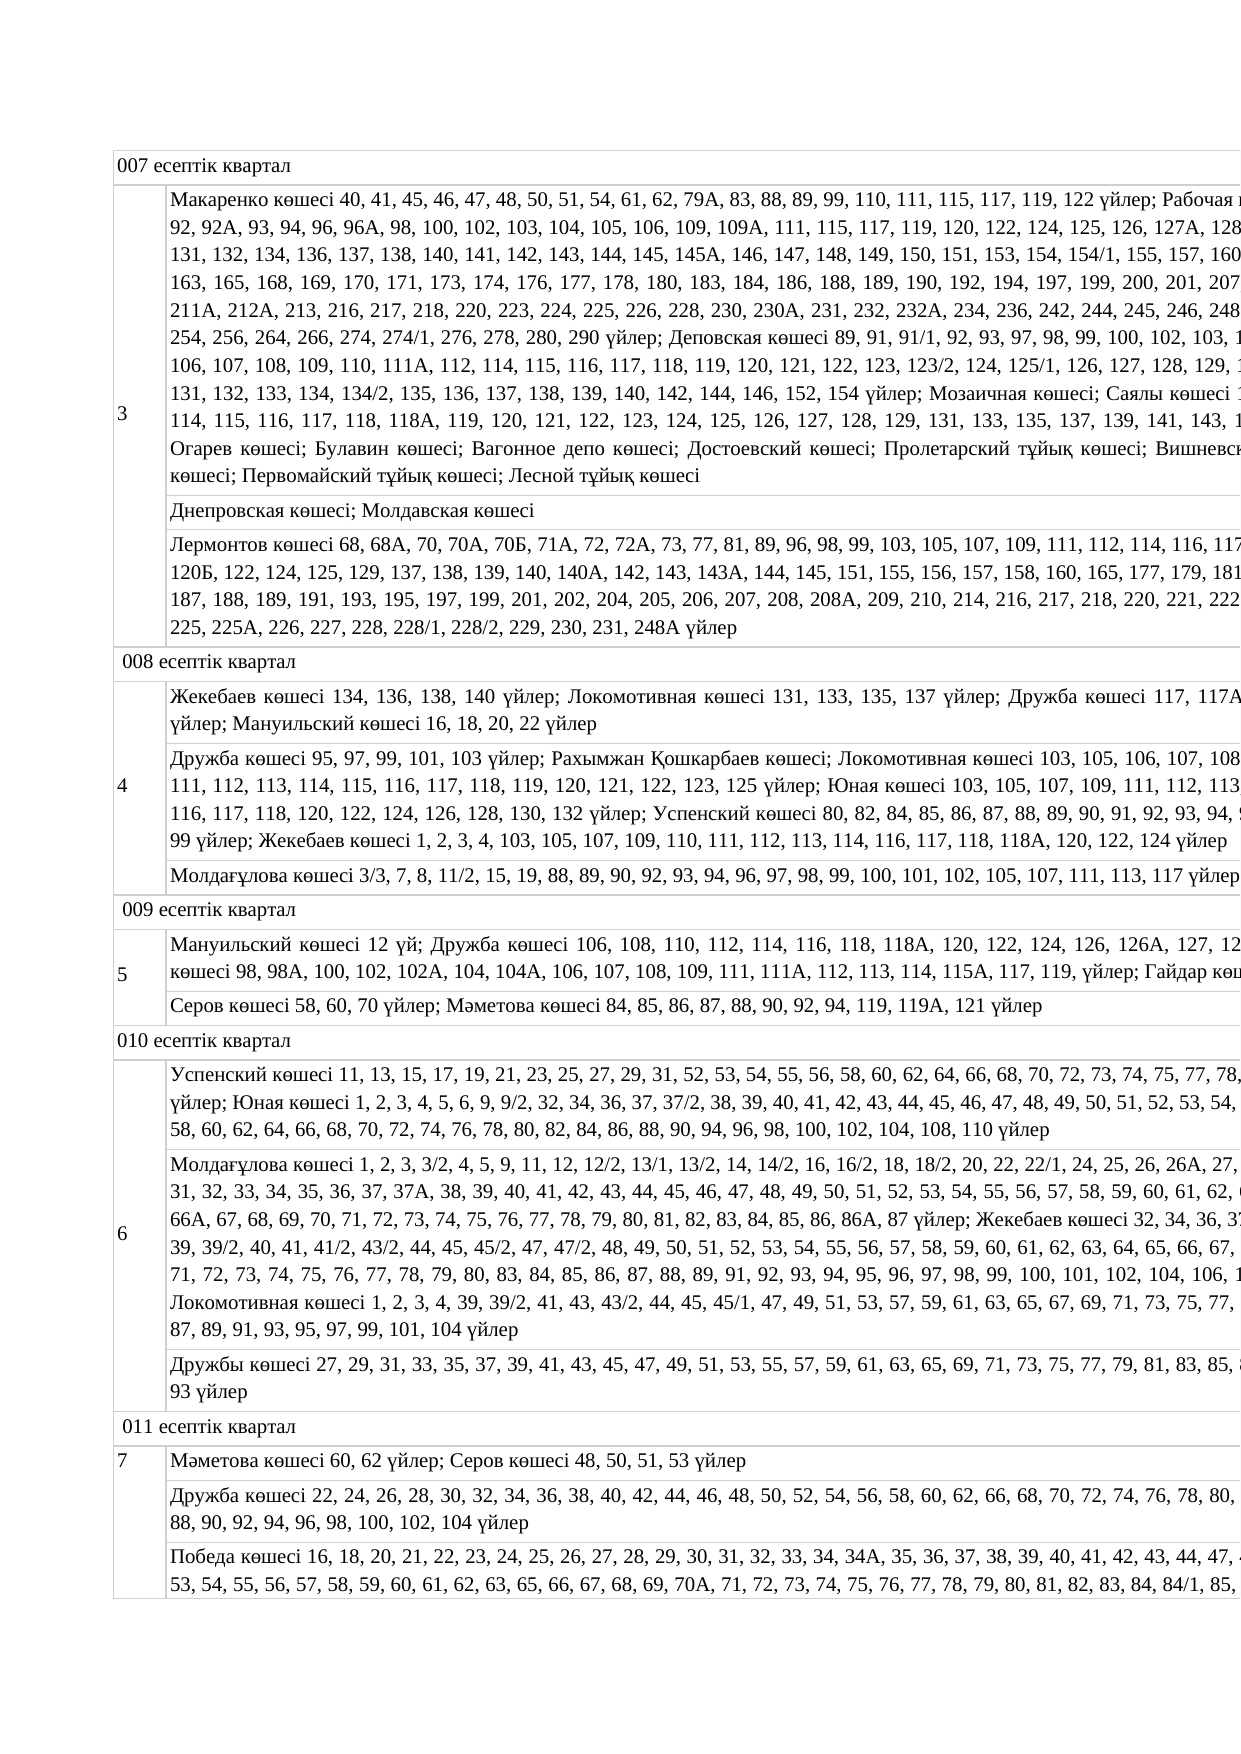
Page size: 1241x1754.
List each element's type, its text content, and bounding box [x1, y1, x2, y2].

table_cell Дружба көшесі 22, 24, 26, 28, 30, 32, 34, 36, 38, 40, 42, 44, 46, 48, 50, 52, 54, 56, 58, 60, 62, 66, 68, 70, 72, 74, 76, 78, 80, 82, 84, 86, 88, 90, 92, 94, 96, 98, 100, 102, 104 үйлер [167, 1481, 1240, 1542]
table_cell 007 есептік квартал [114, 151, 1240, 184]
table_cell 009 есептік квартал [114, 896, 1240, 929]
table_cell 5 [114, 930, 165, 1025]
table_cell Молдағұлова көшесі 1, 2, 3, 3/2, 4, 5, 9, 11, 12, 12/2, 13/1, 13/2, 14, 14/2, 16, 16/2, 18, 18/2, 20, 22, 22/1, 24, 25, 26, 26А, 27, 28, 29, 30, 31, 32, 33, 34, 35, 36, 37, 37А, 38, 39, 40, 41, 42, 43, 44, 45, 46, 47, 48, 49, 50, 51, 52, 53, 54, 55, 56, 57, 58, 59, 60, 61, 62, 63, 64, 66, 66А, 67, 68, 69, 70, 71, 72, 73, 74, 75, 76, 77, 78, 79, 80, 81, 82, 83, 84, 85, 86, 86А, 87 үйлер; Жекебаев көшесі 32, 34, 36, 37, 37/2, 38, 39, 39/2, 40, 41, 41/2, 43/2, 44, 45, 45/2, 47, 47/2, 48, 49, 50, 51, 52, 53, 54, 55, 56, 57, 58, 59, 60, 61, 62, 63, 64, 65, 66, 67, 68, 69, 70, 71, 72, 73, 74, 75, 76, 77, 78, 79, 80, 83, 84, 85, 86, 87, 88, 89, 91, 92, 93, 94, 95, 96, 97, 98, 99, 100, 101, 102, 104, 106, 108 үйлер; Локомотивная көшесі 1, 2, 3, 4, 39, 39/2, 41, 43, 43/2, 44, 45, 45/1, 47, 49, 51, 53, 57, 59, 61, 63, 65, 67, 69, 71, 73, 75, 77, 79, 83, 85, 87, 89, 91, 93, 95, 97, 99, 101, 104 үйлер [167, 1150, 1240, 1349]
table_cell Лермонтов көшесі 68, 68А, 70, 70А, 70Б, 71А, 72, 72А, 73, 77, 81, 89, 96, 98, 99, 103, 105, 107, 109, 111, 112, 114, 116, 117, 118, 119, 120Б, 122, 124, 125, 129, 137, 138, 139, 140, 140А, 142, 143, 143А, 144, 145, 151, 155, 156, 157, 158, 160, 165, 177, 179, 181, 182, 186, 187, 188, 189, 191, 193, 195, 197, 199, 201, 202, 204, 205, 206, 207, 208, 208А, 209, 210, 214, 216, 217, 218, 220, 221, 222, 223, 224, 225, 225А, 226, 227, 228, 228/1, 228/2, 229, 230, 231, 248А үйлер [167, 530, 1240, 646]
table_cell 008 есептік квартал [114, 648, 1240, 681]
table_cell 011 есептік квартал [114, 1412, 1240, 1445]
table_cell Днепровская көшесі; Молдавская көшесі [167, 496, 1240, 529]
table_cell 010 есептік квартал [114, 1026, 1240, 1059]
table_cell 7 [114, 1447, 165, 1598]
table_cell 6 [114, 1061, 165, 1411]
table_cell Жекебаев көшесі 134, 136, 138, 140 үйлер; Локомотивная көшесі 131, 133, 135, 137 үйлер; Дружба көшесі 117, 117А, 121, 123 үйлер; Мануильский көшесі 16, 18, 20, 22 үйлер [167, 682, 1240, 743]
table_cell 3 [114, 186, 165, 646]
table_cell 4 [114, 682, 165, 894]
table_cell Мануильский көшесі 12 үй; Дружба көшесі 106, 108, 110, 112, 114, 116, 118, 118А, 120, 122, 124, 126, 126А, 127, 129; Победа көшесі 98, 98А, 100, 102, 102А, 104, 104А, 106, 107, 108, 109, 111, 111А, 112, 113, 114, 115А, 117, 119, үйлер; Гайдар көшесі [167, 930, 1240, 991]
table_cell Успенский көшесі 11, 13, 15, 17, 19, 21, 23, 25, 27, 29, 31, 52, 53, 54, 55, 56, 58, 60, 62, 64, 66, 68, 70, 72, 73, 74, 75, 77, 78, 79, 81, 83 үйлер; Юная көшесі 1, 2, 3, 4, 5, 6, 9, 9/2, 32, 34, 36, 37, 37/2, 38, 39, 40, 41, 42, 43, 44, 45, 46, 47, 48, 49, 50, 51, 52, 53, 54, 55, 56, 57, 58, 60, 62, 64, 66, 68, 70, 72, 74, 76, 78, 80, 82, 84, 86, 88, 90, 94, 96, 98, 100, 102, 104, 108, 110 үйлер [167, 1061, 1240, 1149]
table_cell Молдағұлова көшесі 3/3, 7, 8, 11/2, 15, 19, 88, 89, 90, 92, 93, 94, 96, 97, 98, 99, 100, 101, 102, 105, 107, 111, 113, 117 үйлер [167, 861, 1240, 894]
table_cell Макаренко көшесі 40, 41, 45, 46, 47, 48, 50, 51, 54, 61, 62, 79А, 83, 88, 89, 99, 110, 111, 115, 117, 119, 122 үйлер; Рабочая көшесі 90, 92, 92А, 93, 94, 96, 96А, 98, 100, 102, 103, 104, 105, 106, 109, 109А, 111, 115, 117, 119, 120, 122, 124, 125, 126, 127А, 128, 129, 130, 131, 132, 134, 136, 137, 138, 140, 141, 142, 143, 144, 145, 145А, 146, 147, 148, 149, 150, 151, 153, 154, 154/1, 155, 157, 160, 161, 162, 163, 165, 168, 169, 170, 171, 173, 174, 176, 177, 178, 180, 183, 184, 186, 188, 189, 190, 192, 194, 197, 199, 200, 201, 207, 209, 210, 211А, 212А, 213, 216, 217, 218, 220, 223, 224, 225, 226, 228, 230, 230А, 231, 232, 232А, 234, 236, 242, 244, 245, 246, 248, 250, 252, 254, 256, 264, 266, 274, 274/1, 276, 278, 280, 290 үйлер; Деповская көшесі 89, 91, 91/1, 92, 93, 97, 98, 99, 100, 102, 103, 104, 104/2, 106, 107, 108, 109, 110, 111А, 112, 114, 115, 116, 117, 118, 119, 120, 121, 122, 123, 123/2, 124, 125/1, 126, 127, 128, 129, 129А, 130, 131, 132, 133, 134, 134/2, 135, 136, 137, 138, 139, 140, 142, 144, 146, 152, 154 үйлер; Мозаичная көшесі; Саялы көшесі 113, 113А, 114, 115, 116, 117, 118, 118А, 119, 120, 121, 122, 123, 124, 125, 126, 127, 128, 129, 131, 133, 135, 137, 139, 141, 143, 145 үйлер; Огарев көшесі; Булавин көшесі; Вагонное депо көшесі; Достоевский көшесі; Пролетарский тұйық көшесі; Вишневский тұйық көшесі; Первомайский тұйық көшесі; Лесной тұйық көшесі [167, 186, 1240, 495]
table_cell Дружба көшесі 95, 97, 99, 101, 103 үйлер; Рахымжан Қошкарбаев көшесі; Локомотивная көшесі 103, 105, 106, 107, 108, 109, 110, 111, 112, 113, 114, 115, 116, 117, 118, 119, 120, 121, 122, 123, 125 үйлер; Юная көшесі 103, 105, 107, 109, 111, 112, 113, 114, 115, 116, 117, 118, 120, 122, 124, 126, 128, 130, 132 үйлер; Успенский көшесі 80, 82, 84, 85, 86, 87, 88, 89, 90, 91, 92, 93, 94, 95, 96, 97, 99 үйлер; Жекебаев көшесі 1, 2, 3, 4, 103, 105, 107, 109, 110, 111, 112, 113, 114, 116, 117, 118, 118А, 120, 122, 124 үйлер [167, 744, 1240, 860]
table_cell Мәметова көшесі 60, 62 үйлер; Серов көшесі 48, 50, 51, 53 үйлер [167, 1447, 1240, 1480]
table_cell Серов көшесі 58, 60, 70 үйлер; Мәметова көшесі 84, 85, 86, 87, 88, 90, 92, 94, 119, 119А, 121 үйлер [167, 992, 1240, 1025]
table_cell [167, 1543, 1240, 1598]
table_cell Дружбы көшесі 27, 29, 31, 33, 35, 37, 39, 41, 43, 45, 47, 49, 51, 53, 55, 57, 59, 61, 63, 65, 69, 71, 73, 75, 77, 79, 81, 83, 85, 87, 89, 91, 93 үйлер [167, 1350, 1240, 1411]
